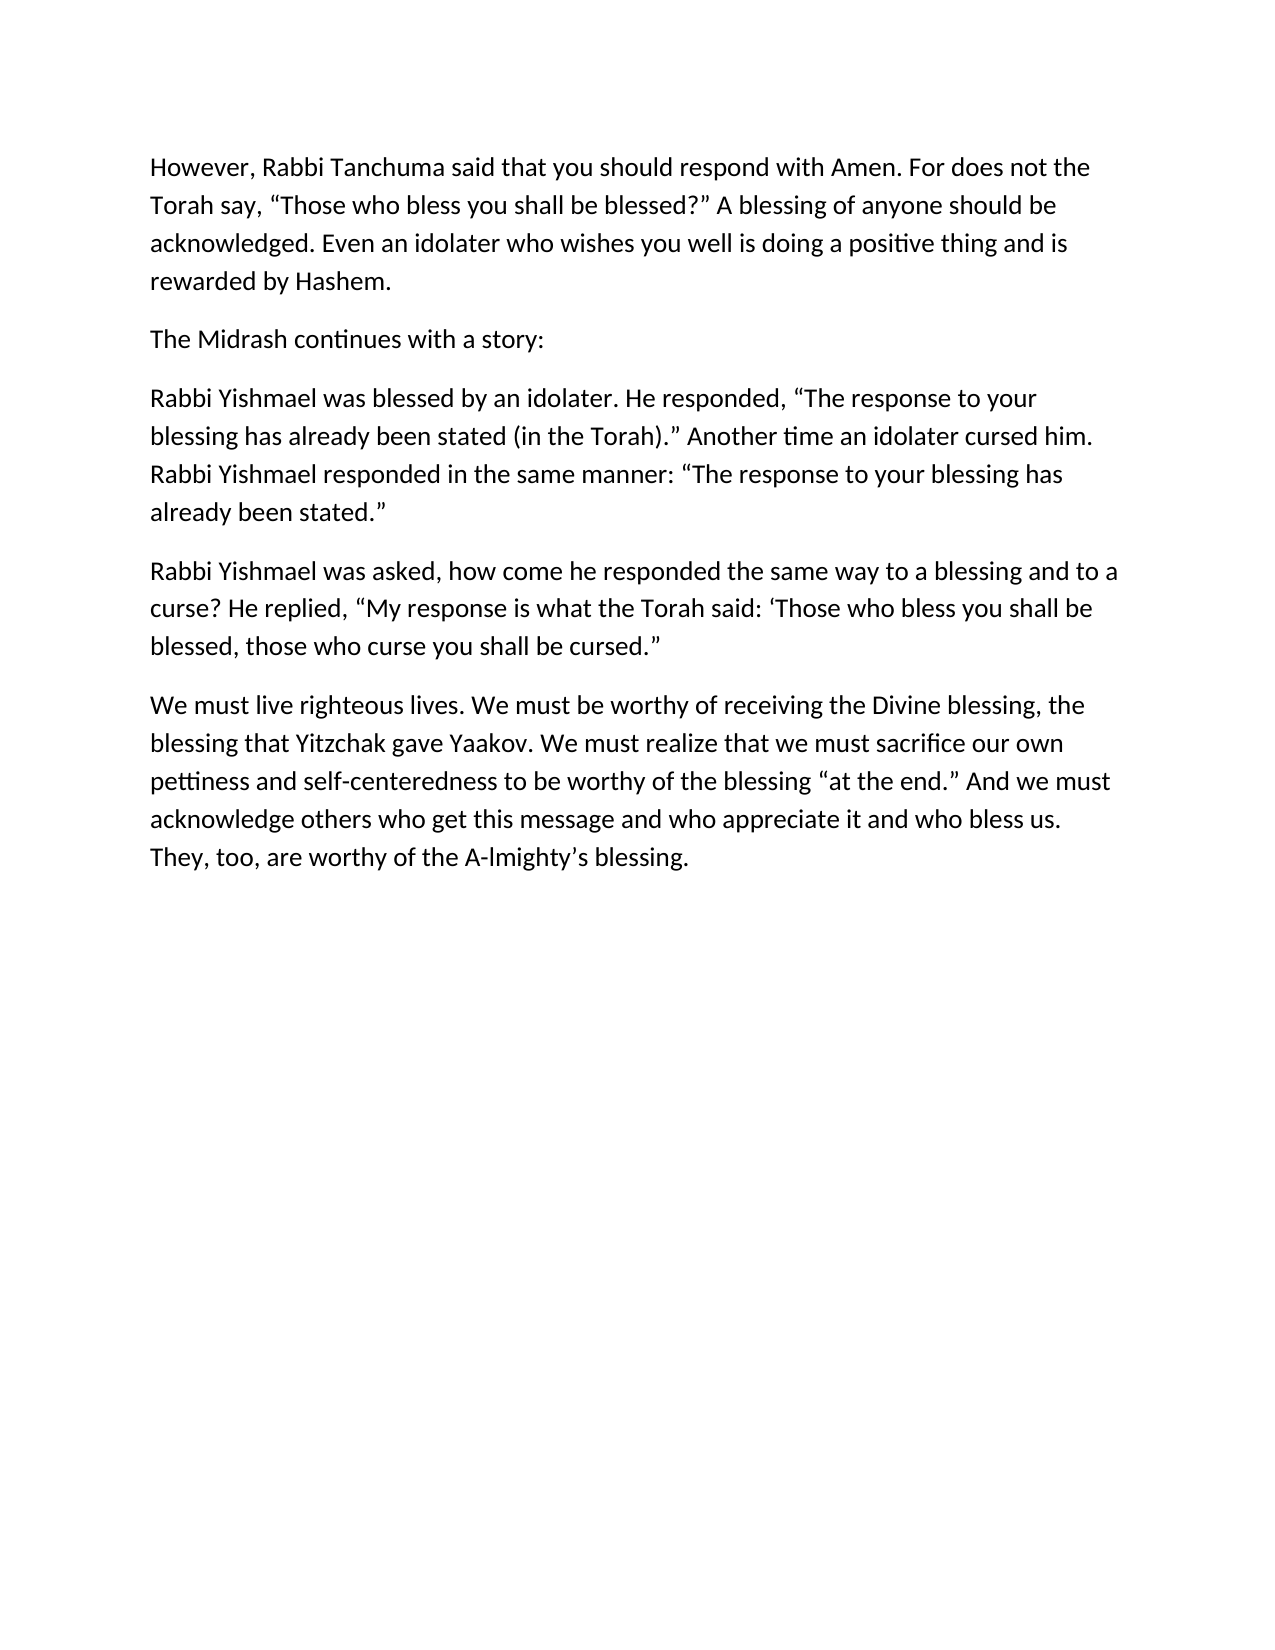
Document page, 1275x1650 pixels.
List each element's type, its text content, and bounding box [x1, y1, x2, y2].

text We must live righteous lives. We must be worthy of receiving the Divine blessing, the blessing that Yitzchak gave Yaakov. We must realize that we must sacrifice our own pettiness and self-centeredness to be worthy of the blessing “at the end.” And we must acknowledge others who get this message and who appreciate it and who bless us. They, too, are worthy of the A-lmighty’s blessing. [150, 688, 1125, 873]
text Rabbi Yishmael was blessed by an idolater. He responded, “The response to your blessing has already been stated (in the Torah).” Another time an idolater cursed him. Rabbi Yishmael responded in the same manner: “The response to your blessing has already been stated.” [150, 381, 1125, 528]
text Rabbi Yishmael was asked, how come he responded the same way to a blessing and to a curse? He replied, “My response is what the Torah said: ‘Those who bless you shall be blessed, those who curse you shall be cursed.” [150, 554, 1125, 663]
text The Midrash continues with a story: [150, 322, 1125, 356]
text However, Rabbi Tanchuma said that you should respond with Amen. For does not the Torah say, “Those who bless you shall be blessed?” A blessing of anyone should be acknowledged. Even an idolater who wishes you well is doing a positive thing and is rewarded by Hashem. [150, 150, 1125, 297]
